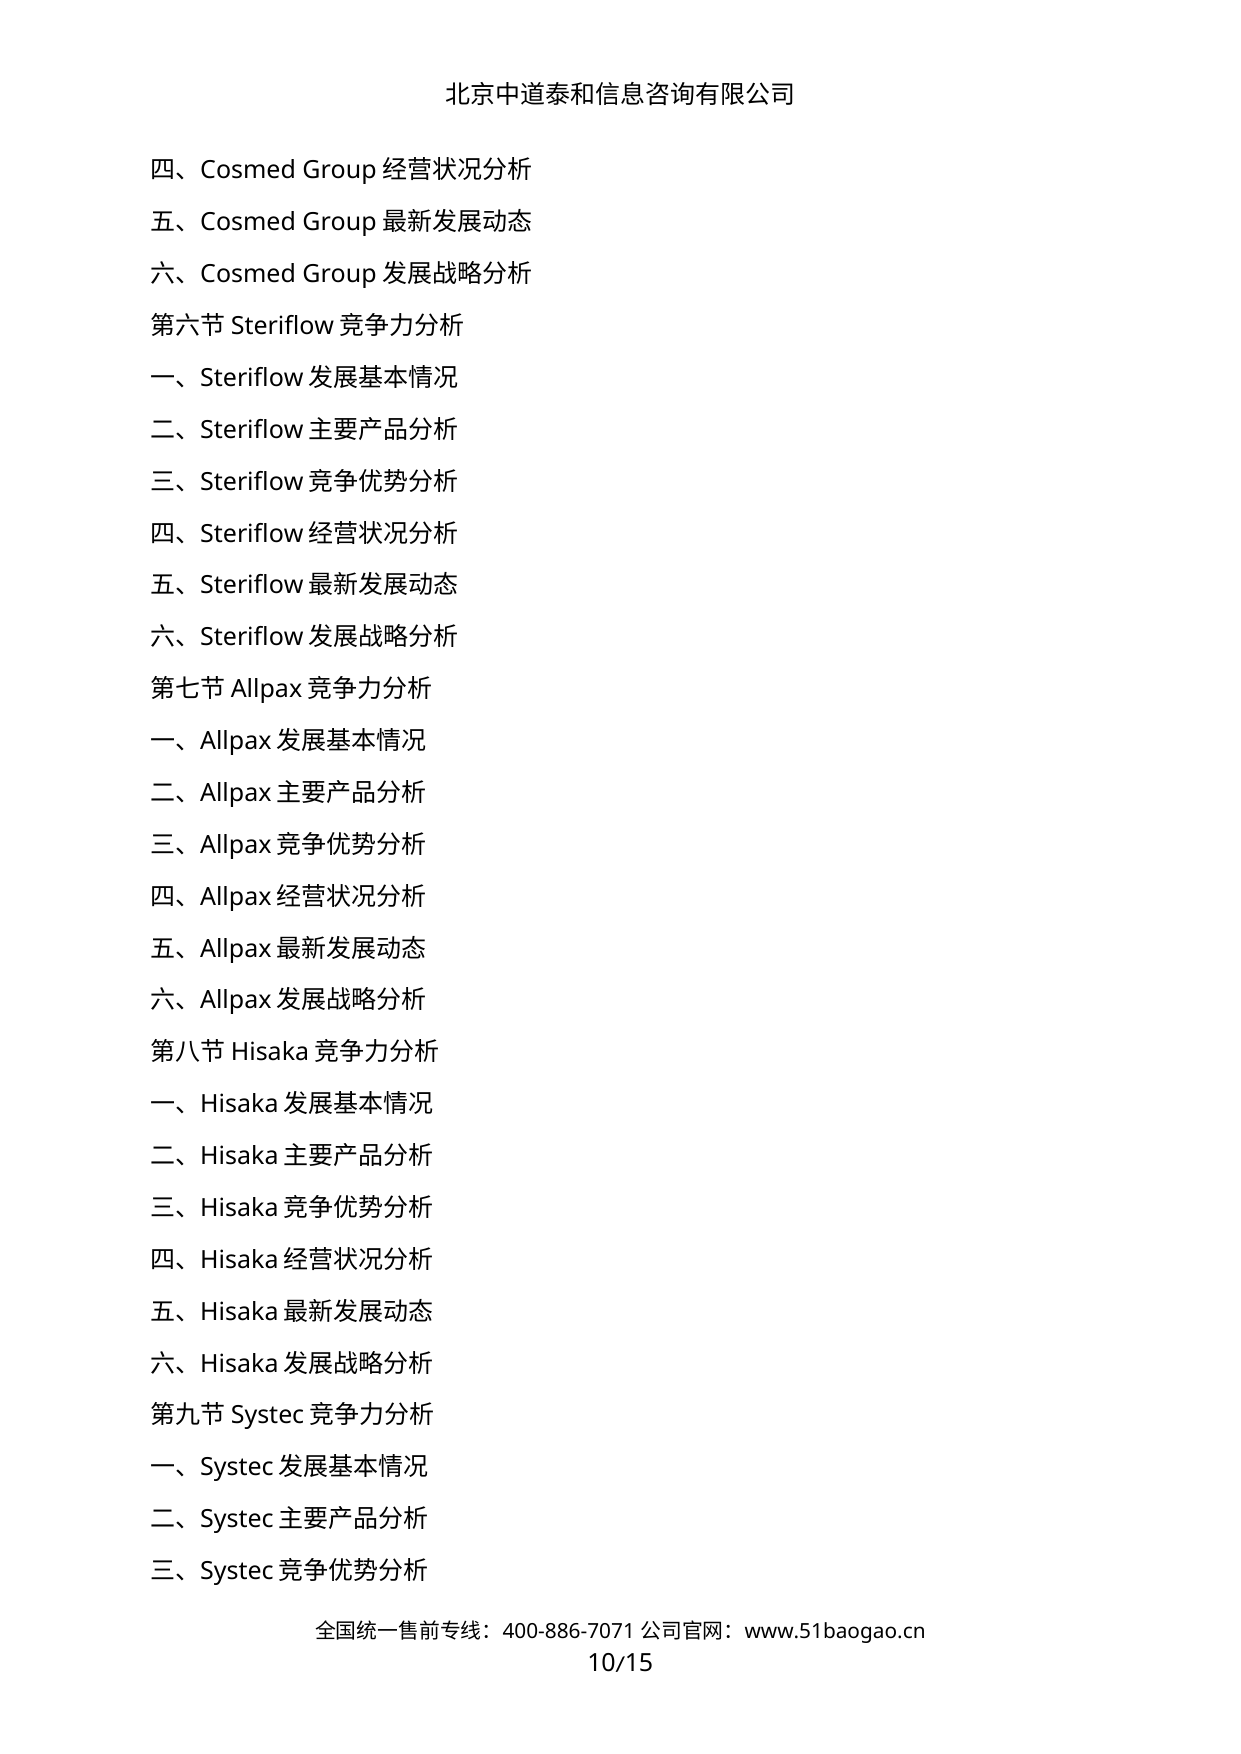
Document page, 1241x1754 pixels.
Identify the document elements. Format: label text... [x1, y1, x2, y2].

text 五、Allpax最新发展动态 [150, 928, 1090, 964]
text 三、Allpax竞争优势分析 [150, 824, 1090, 861]
text 三、Steriflow竞争优势分析 [150, 461, 1090, 497]
text 四、Hisaka经营状况分析 [150, 1239, 1090, 1276]
text 二、Allpax主要产品分析 [150, 772, 1090, 809]
text 第七节 Allpax竞争力分析 [150, 669, 1090, 705]
text 六、Allpax发展战略分析 [150, 980, 1090, 1016]
text 六、Steriflow发展战略分析 [150, 617, 1090, 653]
text 四、Cosmed Group经营状况分析 [150, 150, 1090, 186]
text 四、Allpax经营状况分析 [150, 876, 1090, 912]
text 五、Cosmed Group最新发展动态 [150, 202, 1090, 238]
text 二、Systec主要产品分析 [150, 1499, 1090, 1535]
text 二、Hisaka主要产品分析 [150, 1136, 1090, 1172]
text 第九节 Systec竞争力分析 [150, 1395, 1090, 1431]
text 一、Allpax发展基本情况 [150, 721, 1090, 757]
text 第八节 Hisaka竞争力分析 [150, 1032, 1090, 1068]
text 五、Hisaka最新发展动态 [150, 1291, 1090, 1327]
text 六、Hisaka发展战略分析 [150, 1343, 1090, 1379]
text 五、Steriflow最新发展动态 [150, 565, 1090, 601]
text 六、Cosmed Group发展战略分析 [150, 254, 1090, 290]
text 第六节 Steriflow竞争力分析 [150, 306, 1090, 342]
text 四、Steriflow经营状况分析 [150, 513, 1090, 549]
text 一、Systec发展基本情况 [150, 1447, 1090, 1483]
text 三、Hisaka竞争优势分析 [150, 1187, 1090, 1224]
text 二、Steriflow主要产品分析 [150, 409, 1090, 446]
text 一、Steriflow发展基本情况 [150, 357, 1090, 394]
text 一、Hisaka发展基本情况 [150, 1084, 1090, 1120]
text 三、Systec竞争优势分析 [150, 1551, 1090, 1587]
